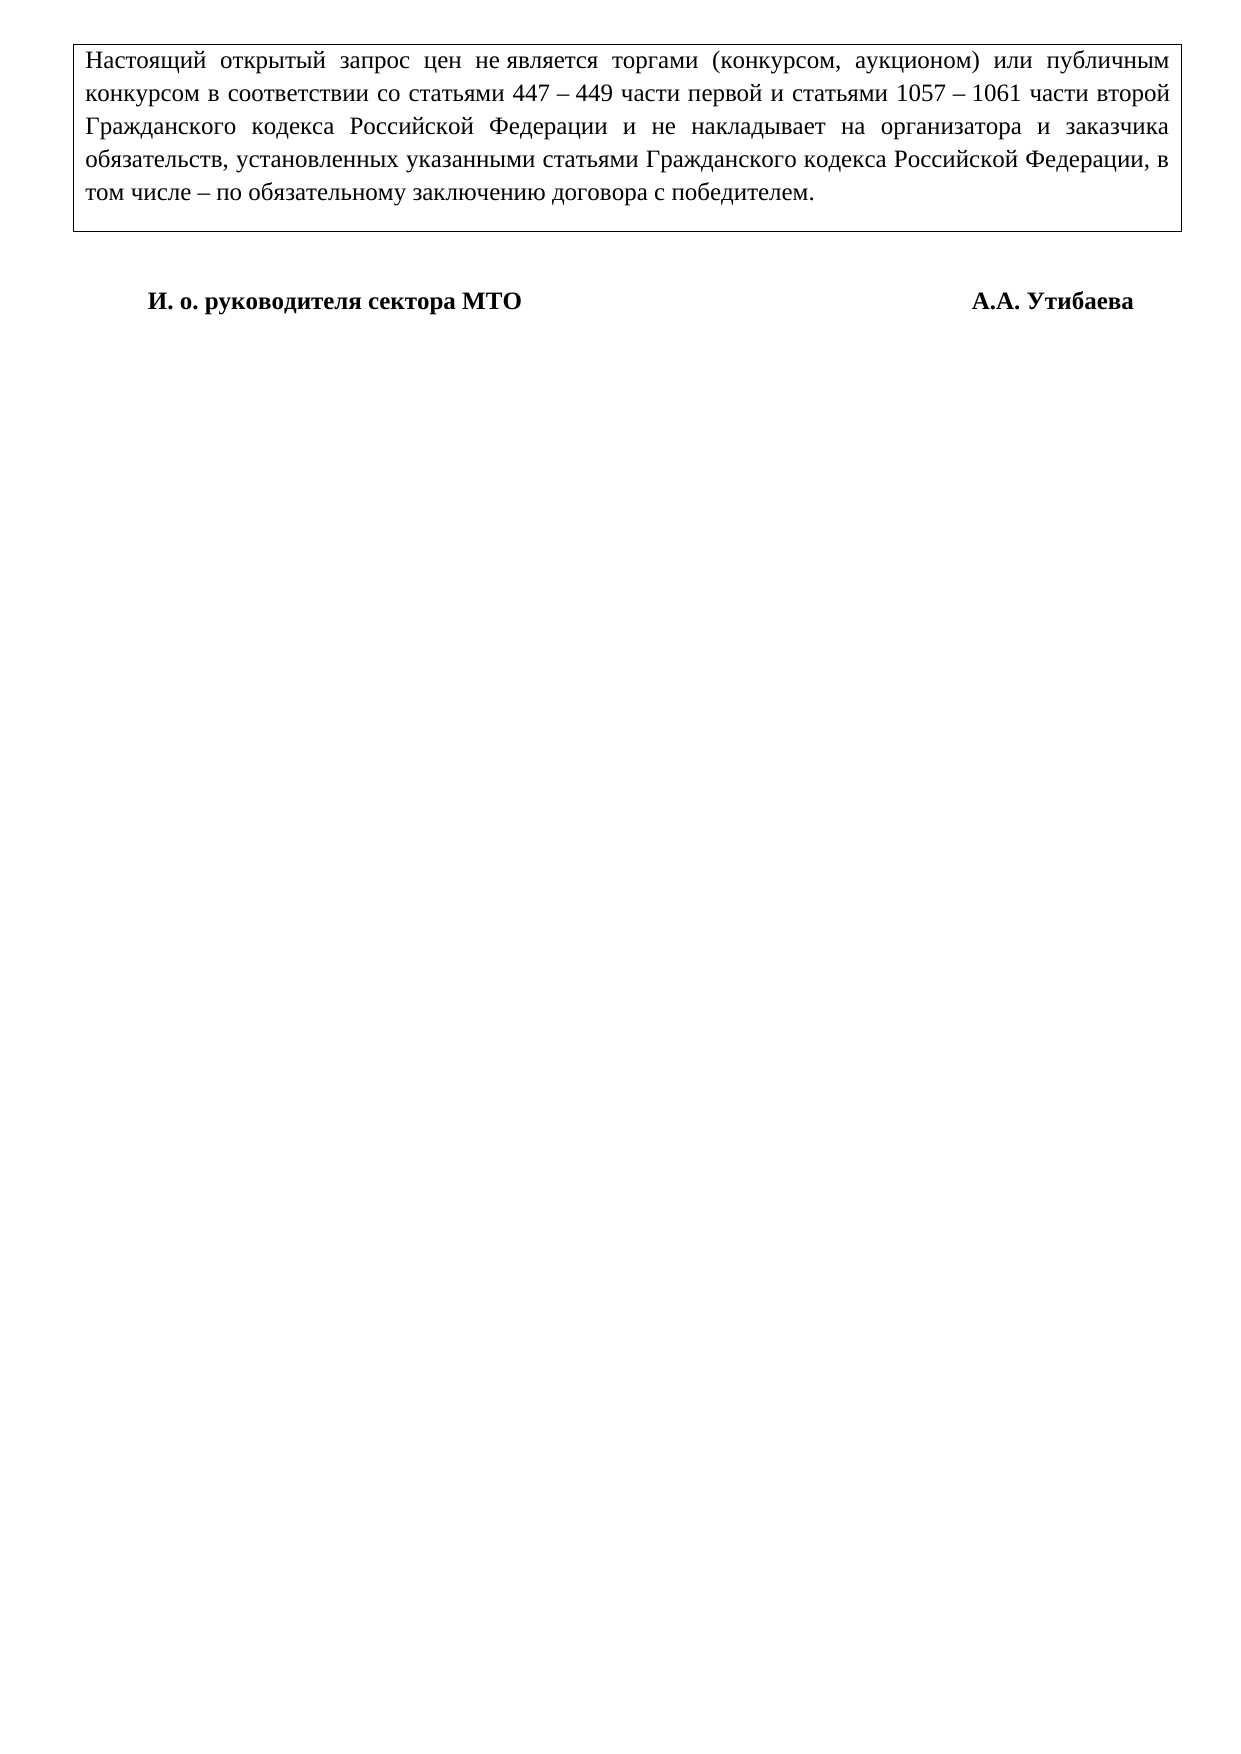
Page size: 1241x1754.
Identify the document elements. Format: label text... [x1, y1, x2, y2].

table_cell Настоящий открытый запрос цен не является торгами (конкурсом, аукционом) или публичным конкурсом в соответствии со статьями 447 – 449 части первой и статьями 1057 – 1061 части второй Гражданского кодекса Российской Федерации и не накладывает на организатора и заказчика обязательств, установленных указанными статьями Гражданского кодекса Российской Федерации, в том числе – по обязательному заключению договора с победителем. [74, 45, 1181, 231]
text И. о. руководителя сектора МТО А.А. Утибаева [148, 286, 1152, 314]
